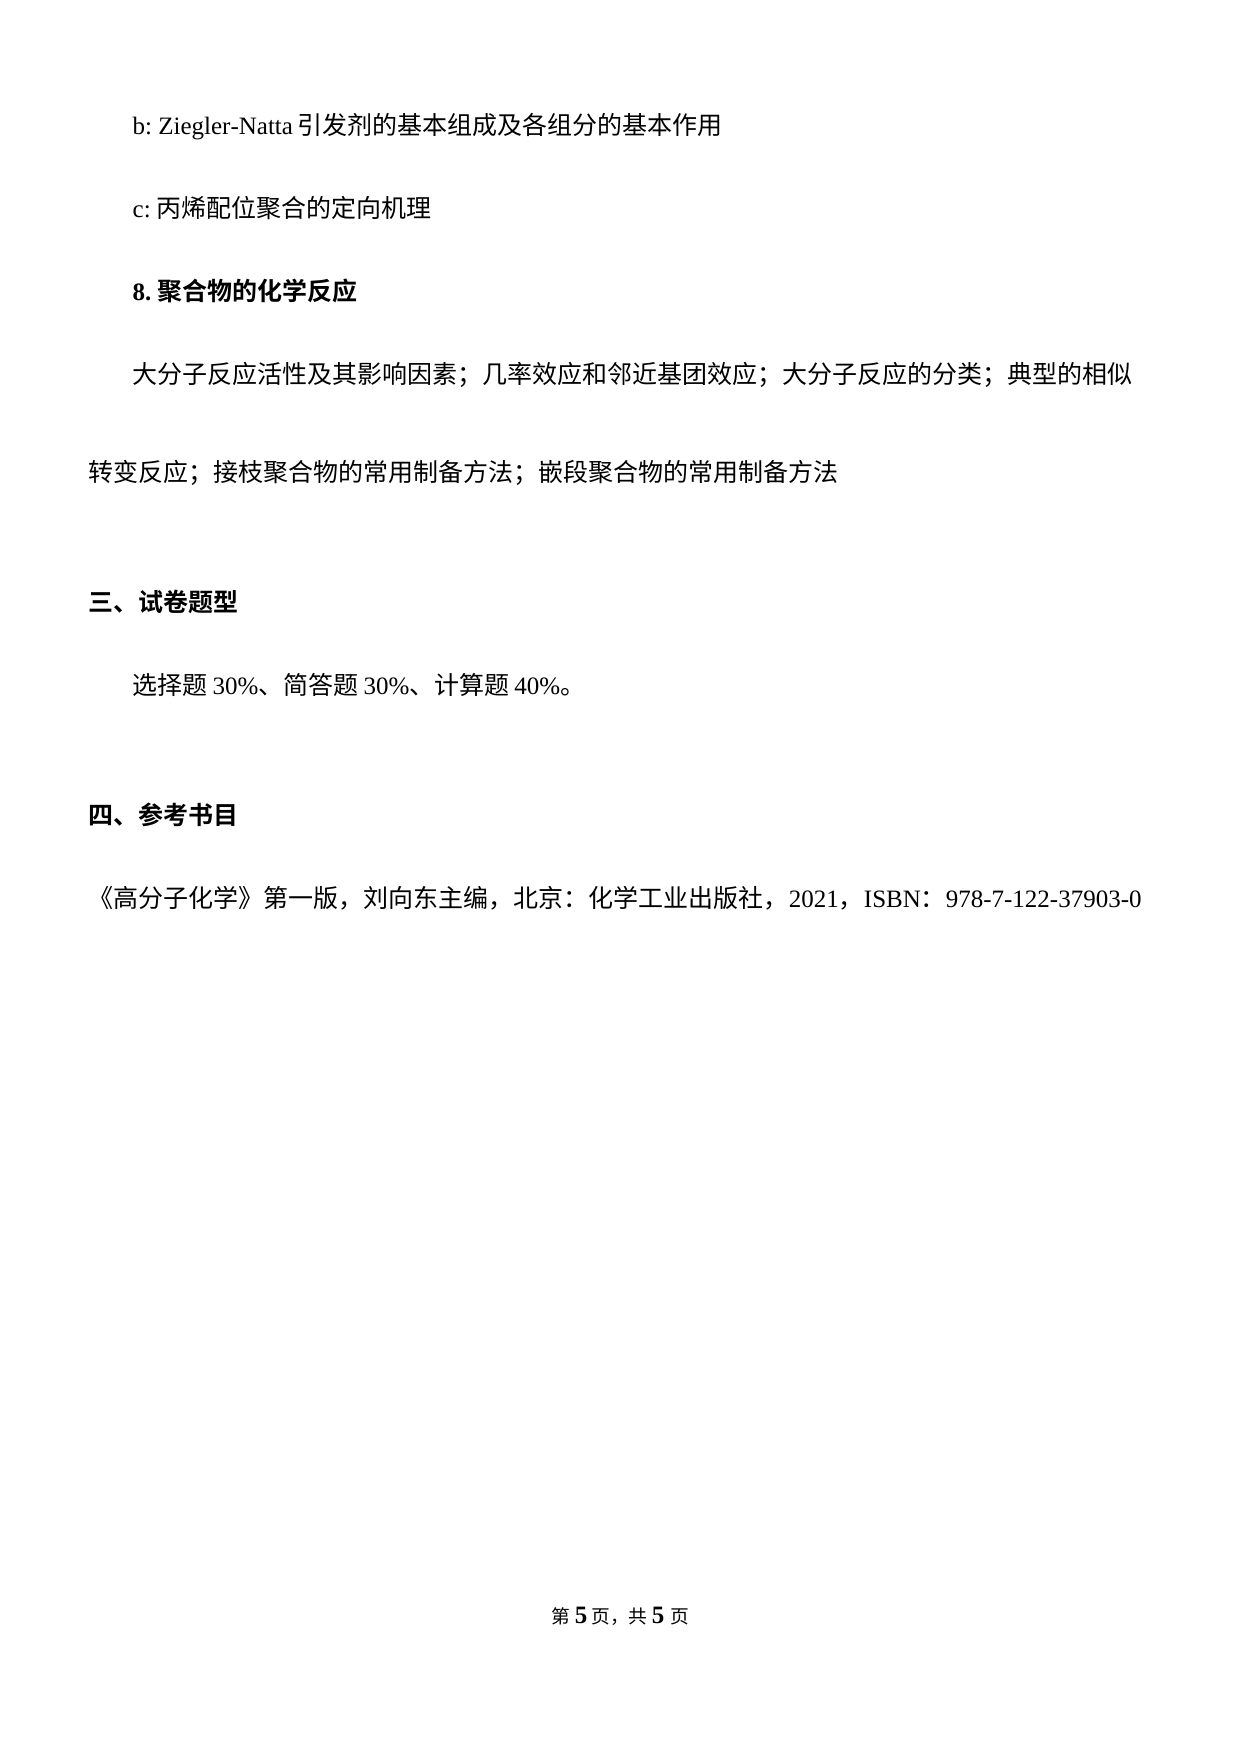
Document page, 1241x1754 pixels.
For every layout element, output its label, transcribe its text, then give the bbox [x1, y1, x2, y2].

text 大分子反应活性及其影响因素；几率效应和邻近基团效应；大分子反应的分类；典型的相似转变反应；接枝聚合物的常用制备方法；嵌段聚合物的常用制备方法 [89, 340, 1152, 503]
text 《高分子化学》第一版，刘向东主编，北京：化学工业出版社，2021，ISBN：978-7-122-37903-0 [89, 864, 1152, 929]
text 三、试卷题型 [89, 568, 1152, 633]
text b: Ziegler-Natta引发剂的基本组成及各组分的基本作用 [89, 91, 1152, 156]
text c: 丙烯配位聚合的定向机理 [89, 174, 1152, 239]
text 8. 聚合物的化学反应 [89, 257, 1152, 322]
text 四、参考书目 [89, 781, 1152, 846]
text 选择题30%、简答题30%、计算题40%。 [89, 651, 1152, 716]
